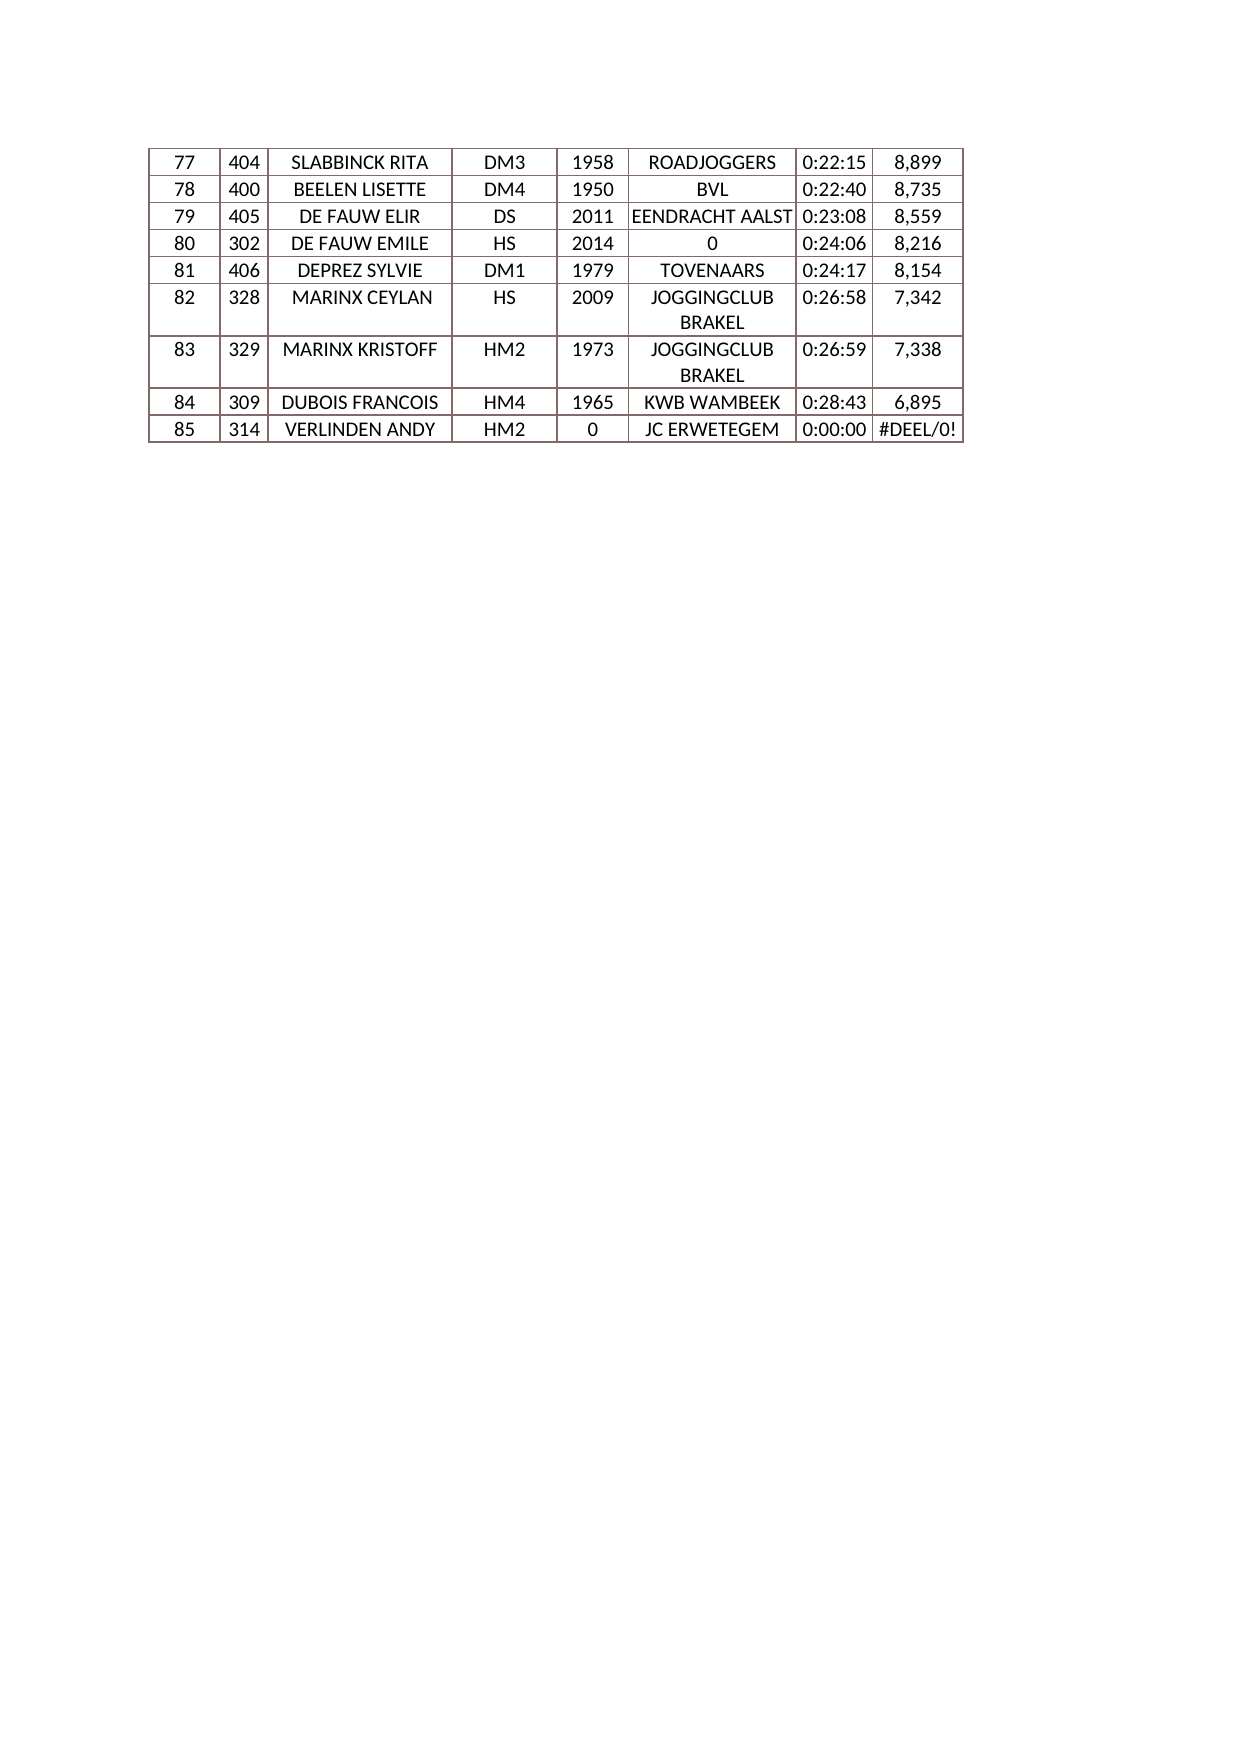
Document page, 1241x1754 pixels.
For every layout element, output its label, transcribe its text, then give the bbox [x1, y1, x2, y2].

table_cell 0 [629, 230, 795, 256]
table_cell 0:28:43 [797, 389, 872, 414]
table_cell TOVENAARS [629, 257, 795, 282]
table_cell HM2 [453, 337, 556, 387]
table_cell DS [453, 203, 556, 228]
table_cell 2014 [558, 230, 628, 256]
table_cell 78 [150, 176, 219, 202]
table_cell JOGGINGCLUB BRAKEL [629, 284, 795, 335]
table_cell 0:24:06 [797, 230, 872, 256]
table_cell 8,735 [873, 176, 962, 202]
table_cell 0 [558, 416, 628, 441]
table_cell 0:24:17 [797, 257, 872, 282]
table_cell JC ERWETEGEM [629, 416, 795, 441]
table_cell 328 [221, 284, 267, 335]
table_cell 79 [150, 203, 219, 228]
table_cell 81 [150, 257, 219, 282]
table_cell DE FAUW ELIR [269, 203, 451, 228]
table_cell 309 [221, 389, 267, 414]
table_cell 1973 [558, 337, 628, 387]
table_cell EENDRACHT AALST [629, 203, 795, 228]
table_cell 329 [221, 337, 267, 387]
table_cell HS [453, 230, 556, 256]
table_cell 314 [221, 416, 267, 441]
table_cell 80 [150, 230, 219, 256]
table_cell 7,338 [873, 337, 962, 387]
table_cell 2009 [558, 284, 628, 335]
table_cell 0:22:40 [797, 176, 872, 202]
table_cell 8,559 [873, 203, 962, 228]
table_cell HS [453, 284, 556, 335]
table_cell 84 [150, 389, 219, 414]
table_cell BVL [629, 176, 795, 202]
table_cell 8,216 [873, 230, 962, 256]
table_cell DM1 [453, 257, 556, 282]
table_cell DEPREZ SYLVIE [269, 257, 451, 282]
table_cell 77 [150, 149, 219, 174]
table_cell KWB WAMBEEK [629, 389, 795, 414]
table_cell ROADJOGGERS [629, 149, 795, 174]
table_cell 8,154 [873, 257, 962, 282]
table_cell #DEEL/0! [873, 416, 962, 441]
table_cell 1950 [558, 176, 628, 202]
table_cell DUBOIS FRANCOIS [269, 389, 451, 414]
table_cell 82 [150, 284, 219, 335]
table_cell 405 [221, 203, 267, 228]
table_cell 1979 [558, 257, 628, 282]
table_cell 0:26:59 [797, 337, 872, 387]
table_cell VERLINDEN ANDY [269, 416, 451, 441]
table_cell 400 [221, 176, 267, 202]
table_cell 85 [150, 416, 219, 441]
table_cell 2011 [558, 203, 628, 228]
table_cell 8,899 [873, 149, 962, 174]
table_cell 7,342 [873, 284, 962, 335]
table_cell 0:22:15 [797, 149, 872, 174]
table_cell 83 [150, 337, 219, 387]
table_cell MARINX KRISTOFF [269, 337, 451, 387]
table_cell 1965 [558, 389, 628, 414]
table_cell DM3 [453, 149, 556, 174]
table_cell 404 [221, 149, 267, 174]
table_cell HM2 [453, 416, 556, 441]
table_cell 406 [221, 257, 267, 282]
table_cell 0:00:00 [797, 416, 872, 441]
table_cell 302 [221, 230, 267, 256]
table_cell HM4 [453, 389, 556, 414]
table_cell DE FAUW EMILE [269, 230, 451, 256]
table_cell SLABBINCK RITA [269, 149, 451, 174]
table_cell 0:23:08 [797, 203, 872, 228]
table_cell JOGGINGCLUB BRAKEL [629, 337, 795, 387]
table_cell 1958 [558, 149, 628, 174]
table_cell BEELEN LISETTE [269, 176, 451, 202]
table_cell DM4 [453, 176, 556, 202]
table_cell 0:26:58 [797, 284, 872, 335]
table_cell MARINX CEYLAN [269, 284, 451, 335]
table_cell 6,895 [873, 389, 962, 414]
